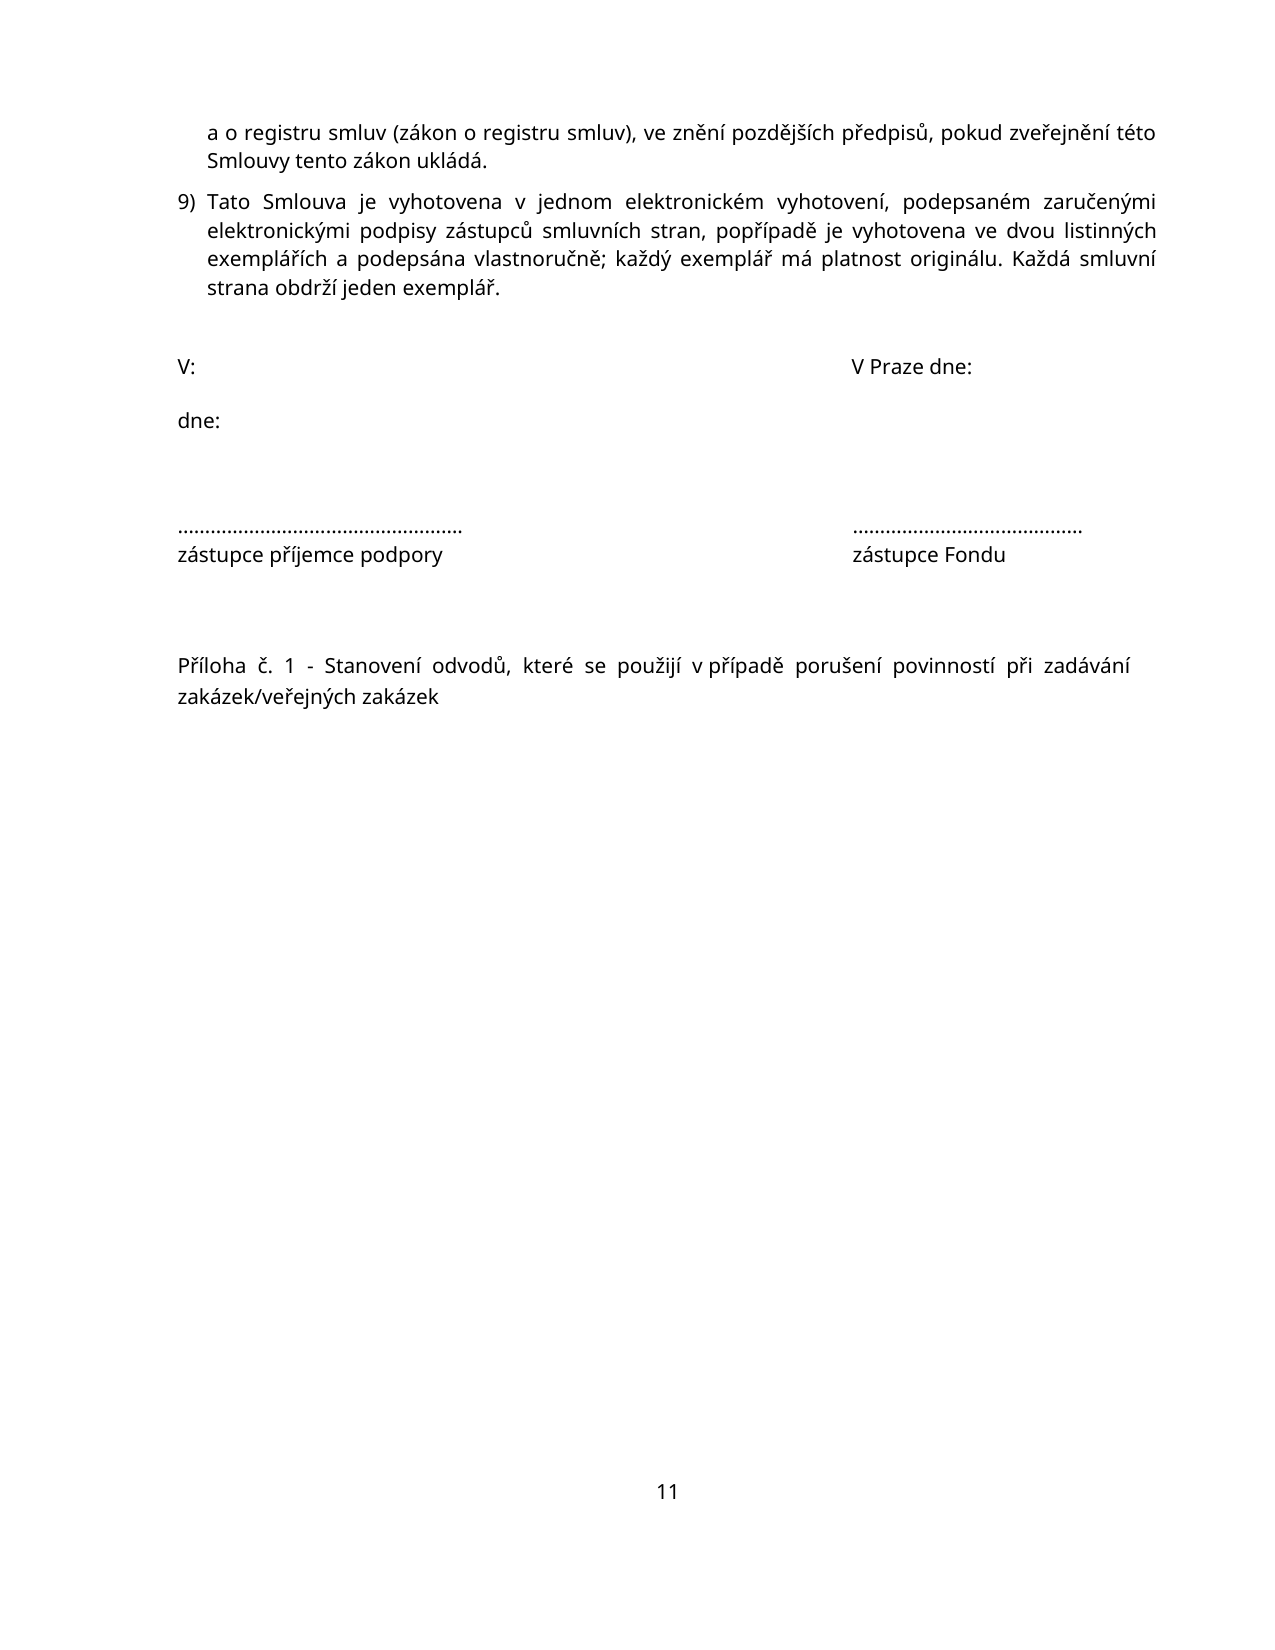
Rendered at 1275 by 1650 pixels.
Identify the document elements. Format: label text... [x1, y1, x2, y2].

text dne: [177, 406, 1171, 435]
text zástupce příjemce podpory zástupce Fondu [177, 540, 1171, 568]
list Tato Smlouva je vyhotovena v jednom elektronickém vyhotovení, podepsaném zaručenými elektronickými podpisy zástupců smluvních stran, popřípadě je vyhotovena ve dvou listinných exemplářích a podepsána vlastnoručně; každý exemplář má platnost originálu. Každá smluvní strana obdrží jeden exemplář. [177, 187, 1157, 301]
text Příloha č. 1 - Stanovení odvodů, které se použijí v případě porušení povinností při zadávání zakázek/veřejných zakázek [177, 651, 1171, 711]
text a o registru smluv (zákon o registru smluv), ve znění pozdějších předpisů, pokud zveřejnění této Smlouvy tento zákon ukládá. [207, 118, 1157, 175]
text ……………………………………………. …………………………………… [177, 512, 1171, 540]
text V: V Praze dne: [177, 352, 1171, 381]
